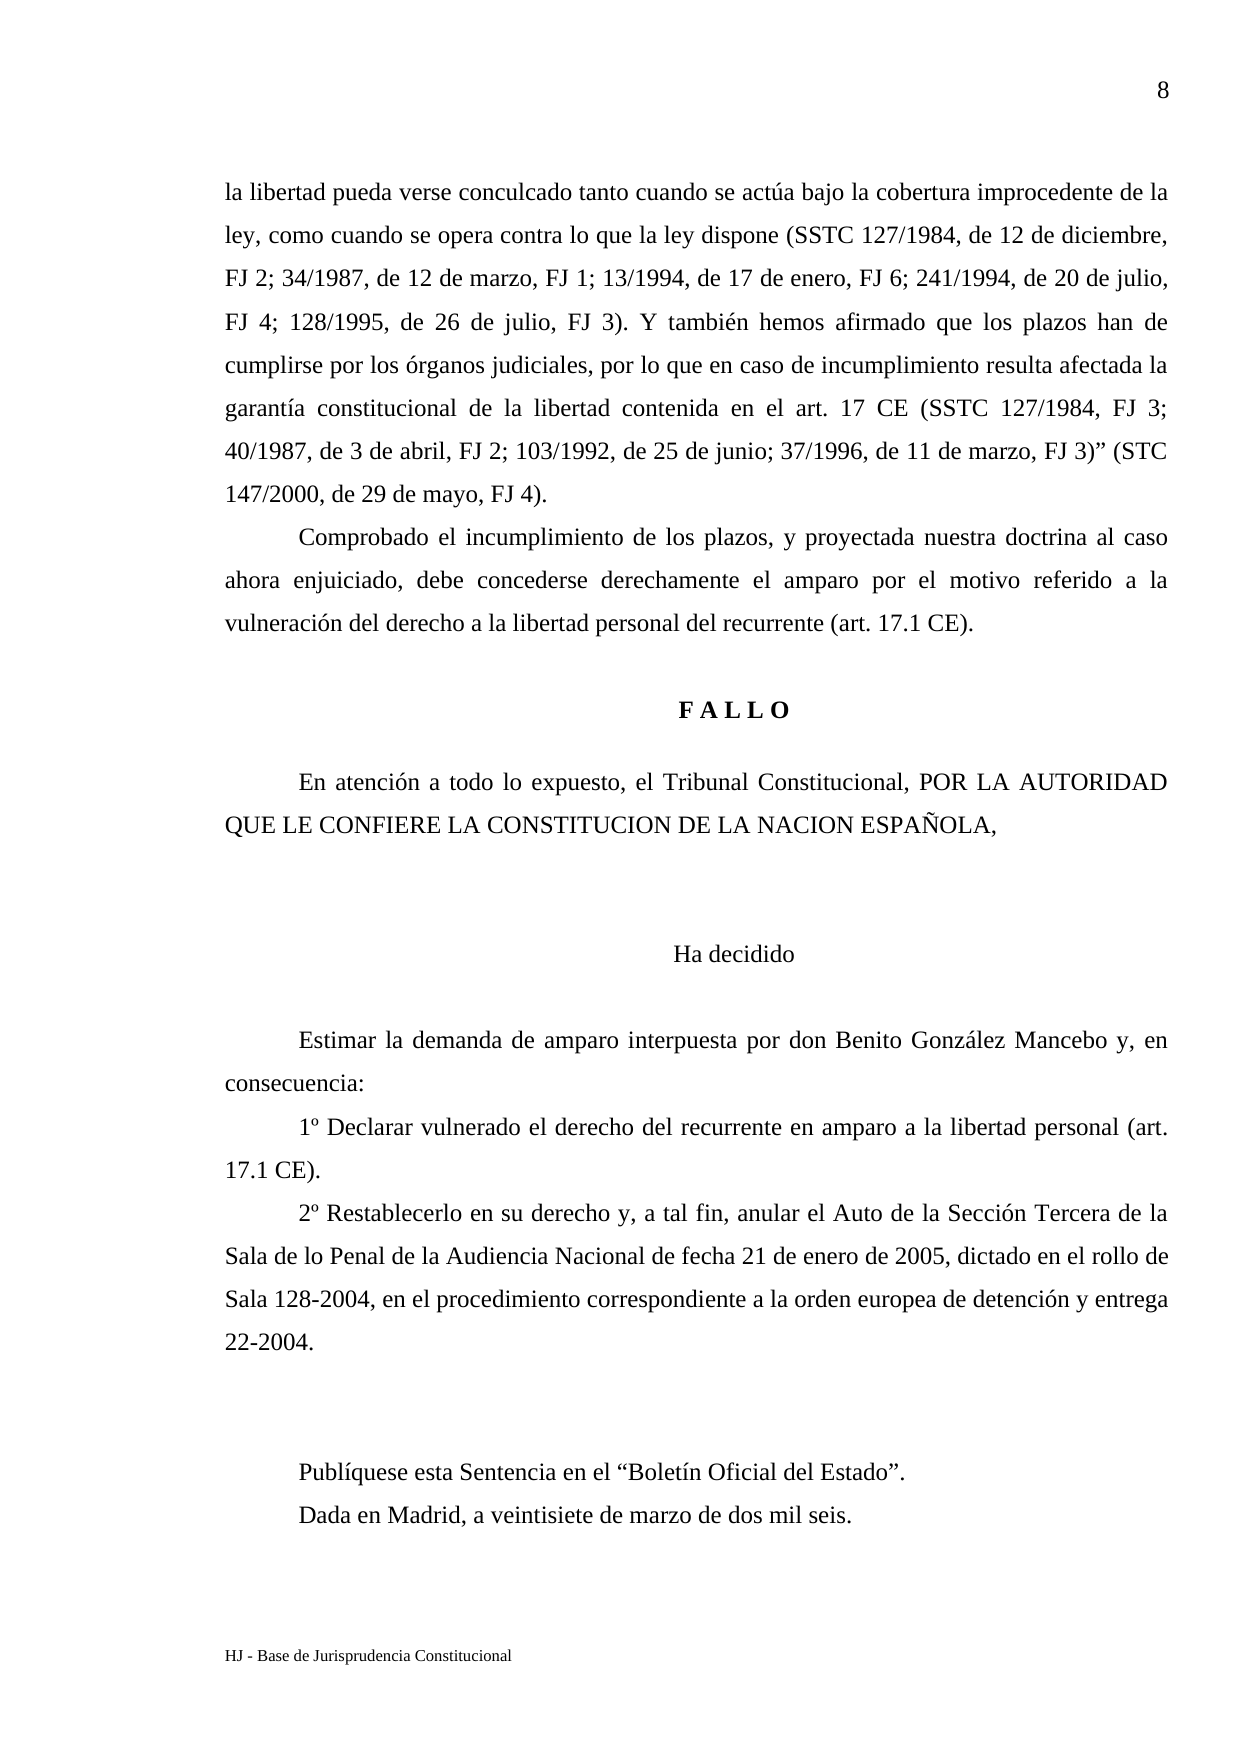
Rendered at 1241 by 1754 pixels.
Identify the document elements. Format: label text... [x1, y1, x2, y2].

text 1º Declarar vulnerado el derecho del recurrente en amparo a la libertad personal (art. 17.1 CE). [224, 1112, 1169, 1183]
text Estimar la demanda de amparo interpuesta por don Benito González Mancebo y, en consecuencia: [224, 1025, 1169, 1097]
text 2º Restablecerlo en su derecho y, a tal fin, anular el Auto de la Sección Tercera de la Sala de lo Penal de la Audiencia Nacional de fecha 21 de enero de 2005, dictado en el rollo de Sala 128-2004, en el procedimiento correspondiente a la orden europea de detención y entrega 22-2004. [224, 1198, 1169, 1356]
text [224, 177, 1169, 508]
text Comprobado el incumplimiento de los plazos, y proyectada nuestra doctrina al caso ahora enjuiciado, debe concederse derechamente el amparo por el motivo referido a la vulneración del derecho a la libertad personal del recurrente (art. 17.1 CE). [224, 522, 1169, 637]
text Ha decidido [224, 939, 1169, 968]
text En atención a todo lo expuesto, el Tribunal Constitucional, POR LA AUTORIDAD QUE LE CONFIERE LA CONSTITUCION DE LA NACION ESPAÑOLA, [224, 767, 1169, 838]
subtitle F A L L O [224, 695, 1169, 723]
text Publíquese esta Sentencia en el “Boletín Oficial del Estado”. [224, 1457, 1169, 1485]
text Dada en Madrid, a veintisiete de marzo de dos mil seis. [224, 1500, 1169, 1528]
